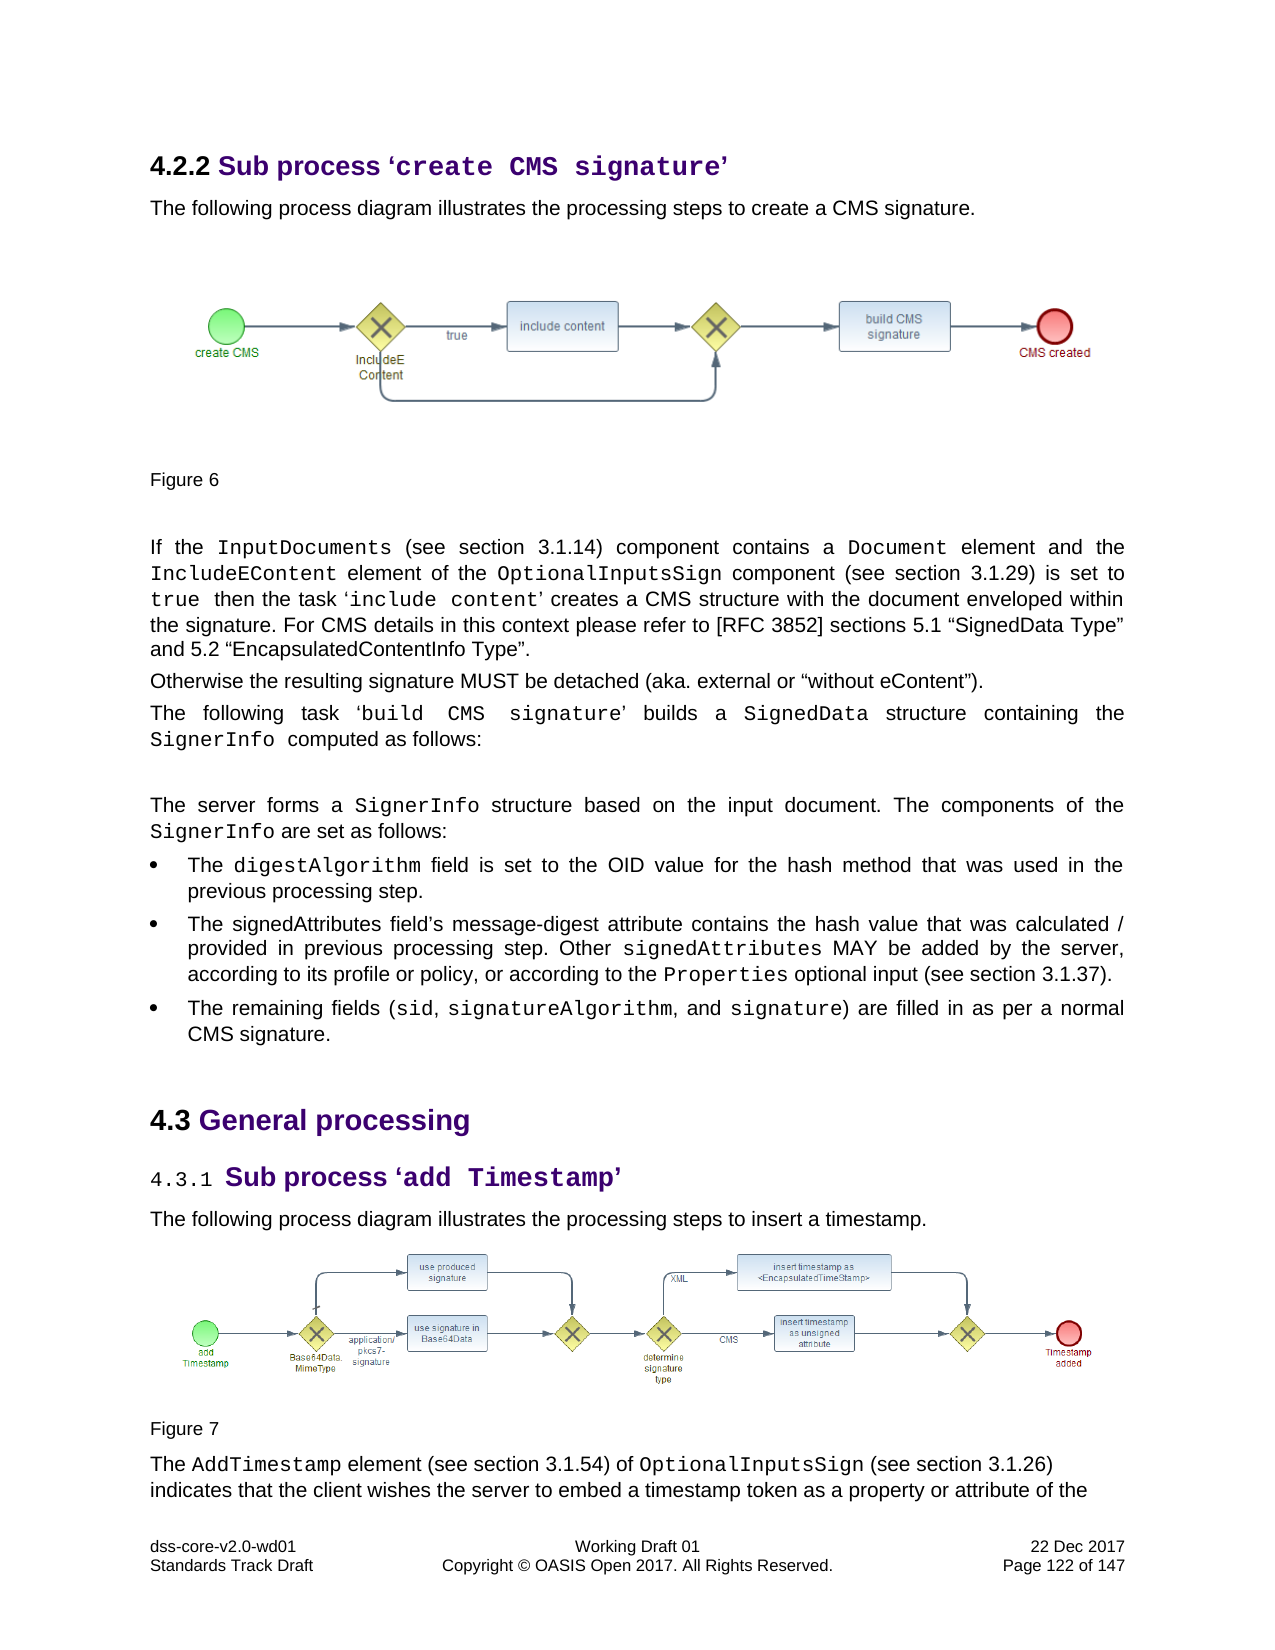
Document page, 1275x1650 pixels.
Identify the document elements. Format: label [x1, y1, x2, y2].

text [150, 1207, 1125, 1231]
picture [150, 228, 1125, 457]
picture [150, 1239, 1125, 1406]
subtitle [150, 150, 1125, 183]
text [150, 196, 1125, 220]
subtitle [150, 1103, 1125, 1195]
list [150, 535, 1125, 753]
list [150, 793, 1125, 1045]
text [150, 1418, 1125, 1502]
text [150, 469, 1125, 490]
